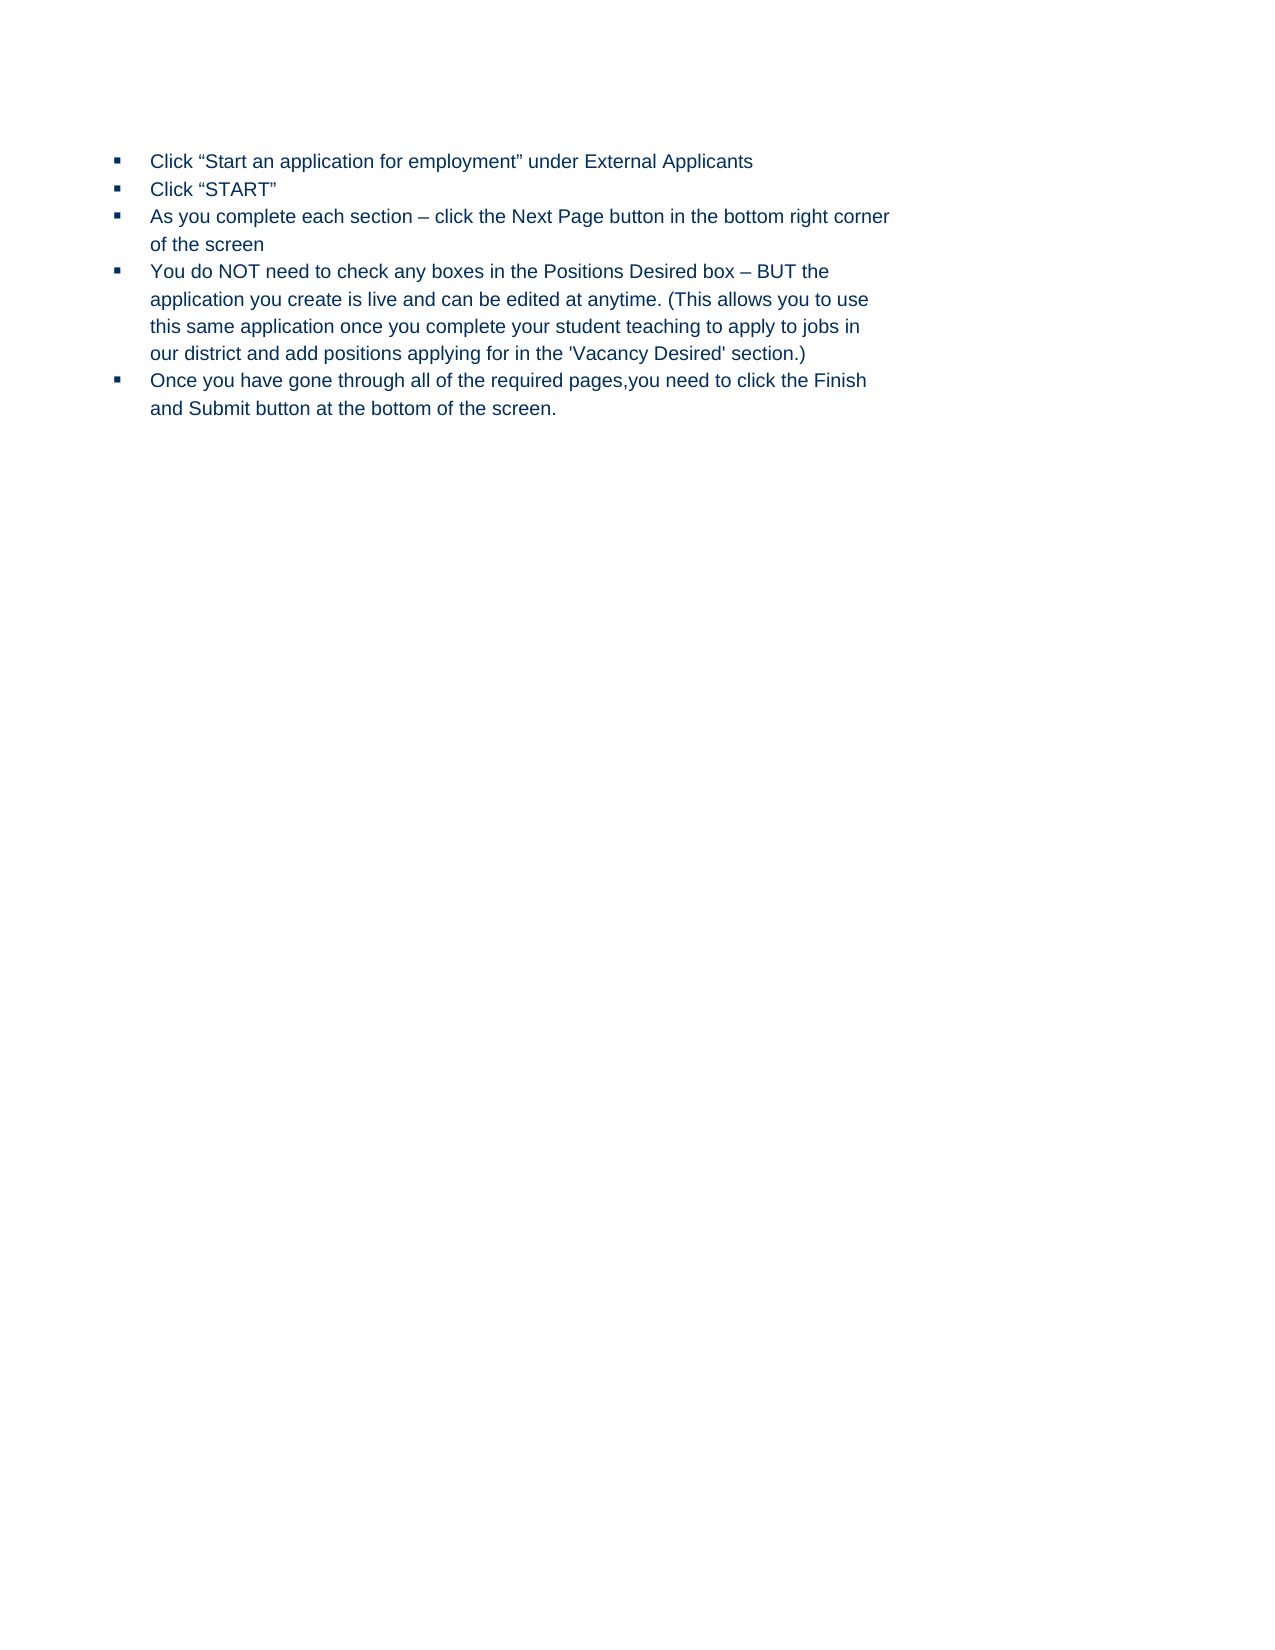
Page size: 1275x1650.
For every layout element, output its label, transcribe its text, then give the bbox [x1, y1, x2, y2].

list Click “START” [112, 178, 891, 201]
list You do NOT need to check any boxes in the Positions Desired box – BUT the application you create is live and can be edited at anytime. (This allows you to use this same application once you complete your student teaching to apply to jobs in our district and add positions applying for in the 'Vacancy Desired' section.) [112, 260, 891, 364]
list Click “Start an application for employment” under External Applicants [112, 150, 891, 173]
list Once you have gone through all of the required pages,you need to click the Finish and Submit button at the bottom of the screen. [112, 369, 891, 419]
list As you complete each section – click the Next Page button in the bottom right corner of the screen [112, 205, 891, 255]
